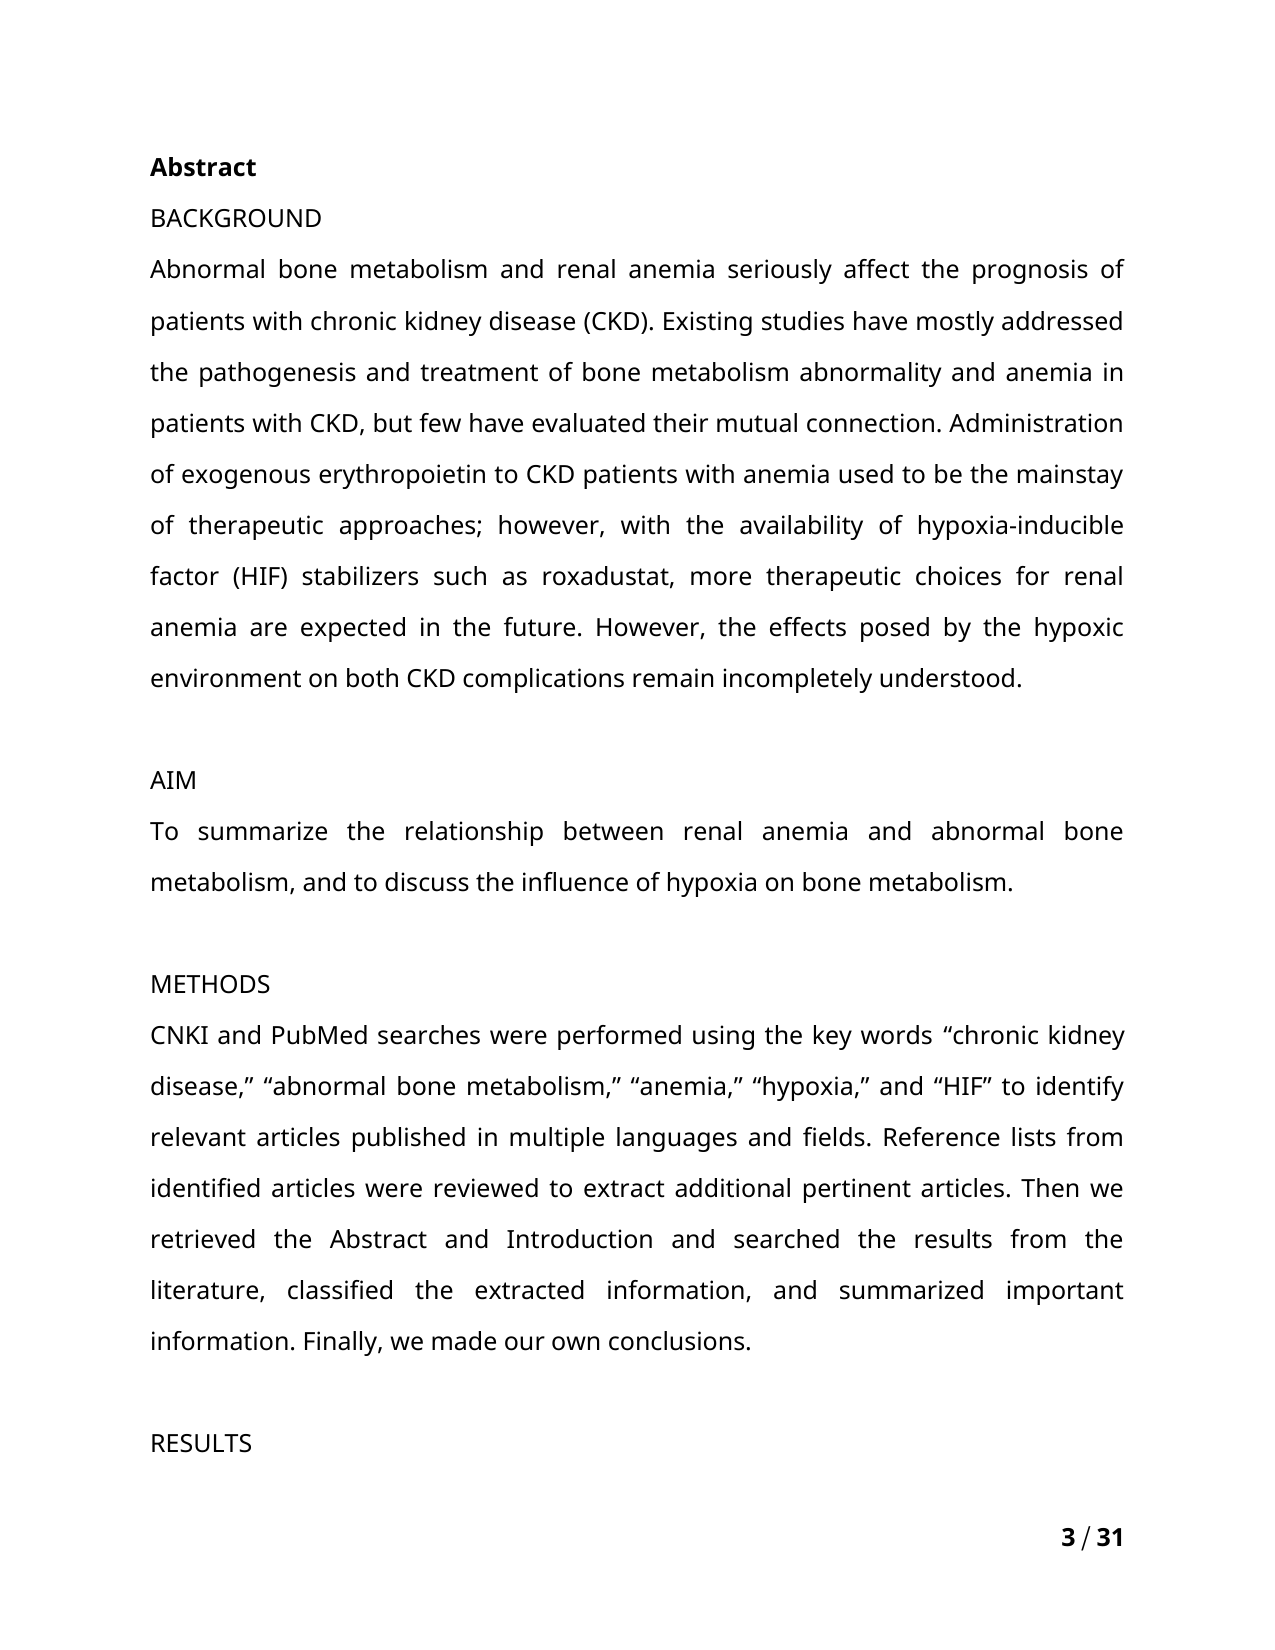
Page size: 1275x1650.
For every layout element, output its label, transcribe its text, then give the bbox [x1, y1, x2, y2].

text Abnormal bone metabolism and renal anemia seriously affect the prognosis of patients with chronic kidney disease (CKD). Existing studies have mostly addressed the pathogenesis and treatment of bone metabolism abnormality and anemia in patients with CKD, but few have evaluated their mutual connection. Administration of exogenous erythropoietin to CKD patients with anemia used to be the mainstay of therapeutic approaches; however, with the availability of hypoxia-inducible factor (HIF) stabilizers such as roxadustat, more therapeutic choices for renal anemia are expected in the future. However, the effects posed by the hypoxic environment on both CKD complications remain incompletely understood. [150, 252, 1125, 694]
text To summarize the relationship between renal anemia and abnormal bone metabolism, and to discuss the influence of hypoxia on bone metabolism. [150, 813, 1125, 899]
text METHODS [150, 967, 1125, 1001]
text Abstract [150, 150, 1125, 184]
text RESULTS [150, 1426, 1125, 1460]
text AIM [150, 762, 1125, 797]
text CNKI and PubMed searches were performed using the key words “chronic kidney disease,” “abnormal bone metabolism,” “anemia,” “hypoxia,” and “HIF” to identify relevant articles published in multiple languages and fields. Reference lists from identified articles were reviewed to extract additional pertinent articles. Then we retrieved the Abstract and Introduction and searched the results from the literature, classified the extracted information, and summarized important information. Finally, we made our own conclusions. [150, 1018, 1125, 1358]
text BACKGROUND [150, 201, 1125, 235]
